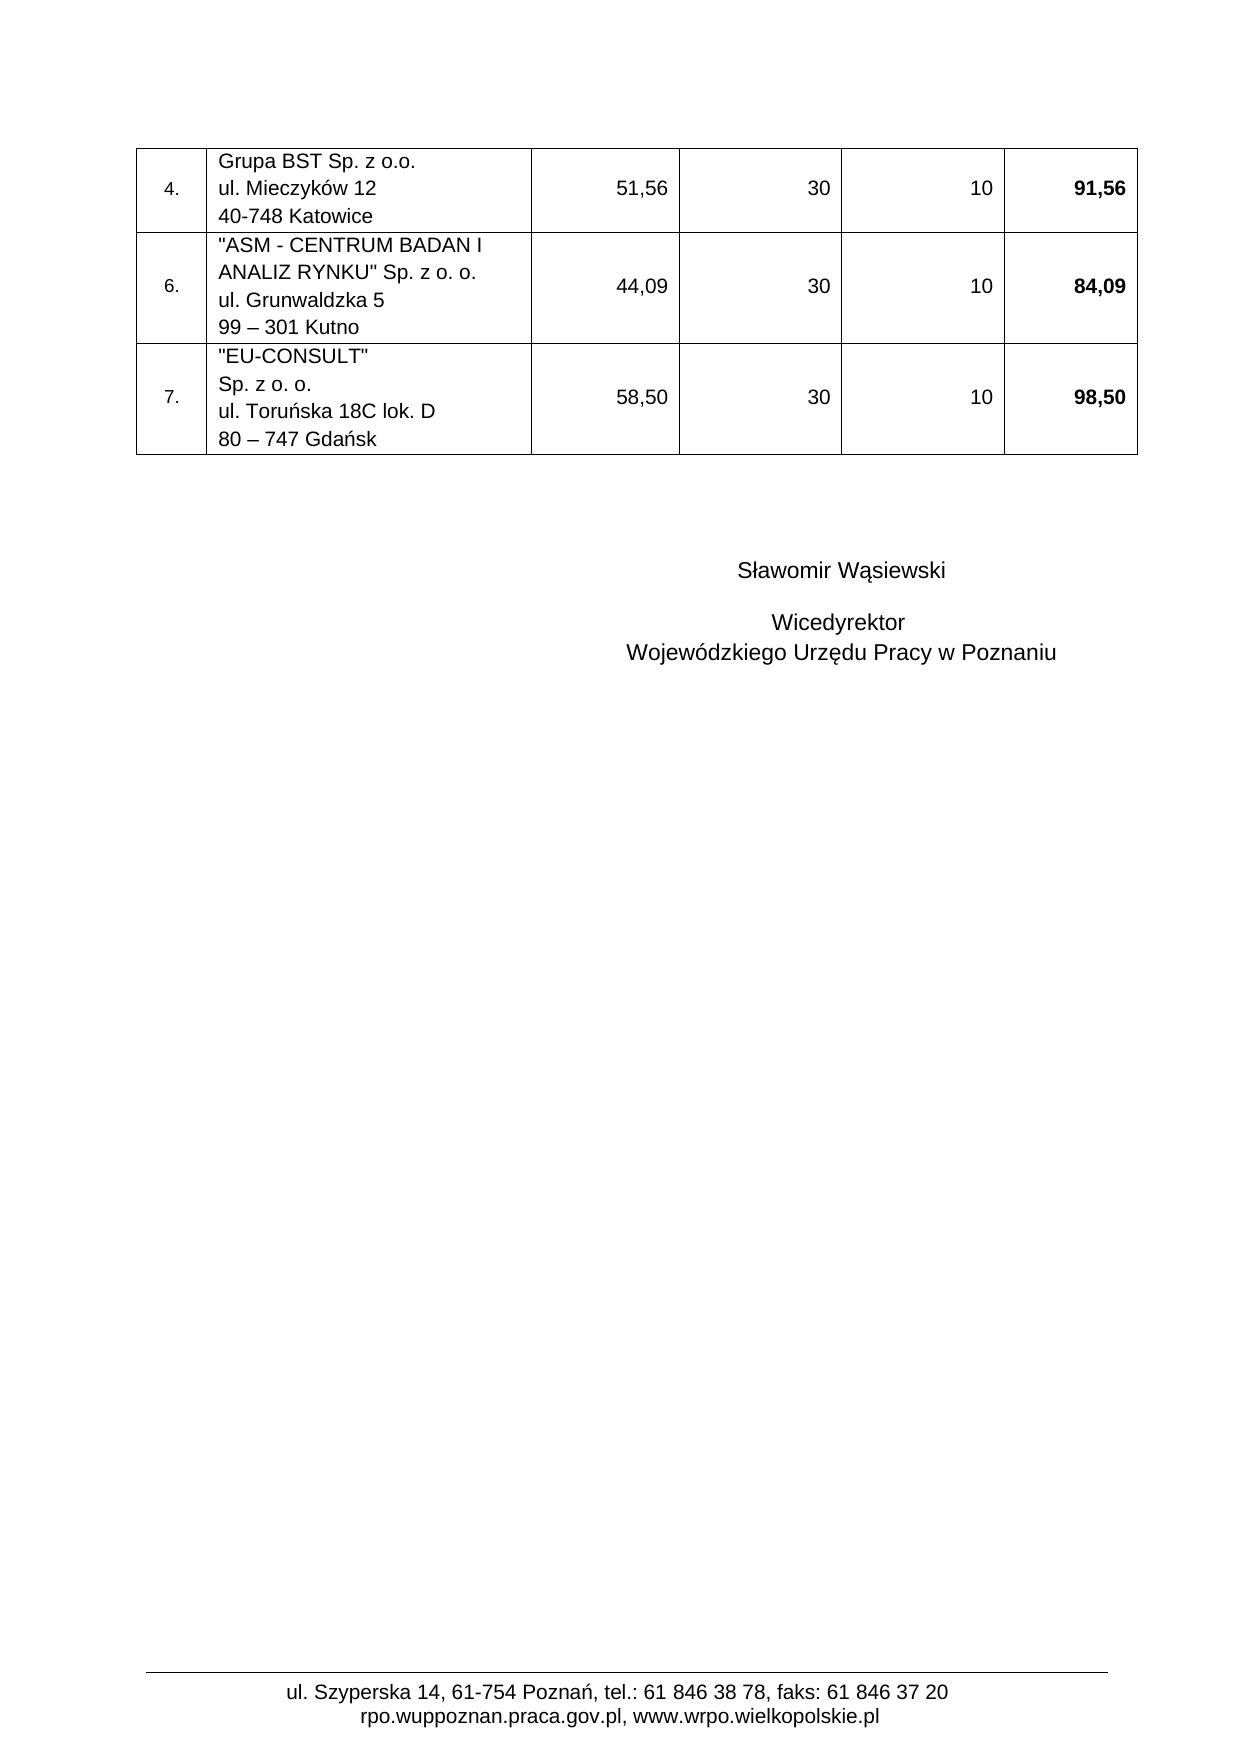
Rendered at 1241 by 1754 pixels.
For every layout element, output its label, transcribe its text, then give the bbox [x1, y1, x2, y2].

table_cell 84,09 [1005, 233, 1137, 343]
table_cell 30 [680, 233, 841, 343]
table_cell 51,56 [532, 149, 679, 232]
table_cell "EU-CONSULT" Sp. z o. o. ul. Toruńska 18C lok. D 80 – 747 Gdańsk [207, 344, 531, 454]
text Sławomir Wąsiewski [148, 557, 1092, 584]
table_cell 10 [842, 344, 1004, 454]
table_cell 10 [842, 149, 1004, 232]
table_cell 6. [137, 233, 206, 343]
table_cell 30 [680, 149, 841, 232]
table_cell "ASM - CENTRUM BADAN I ANALIZ RYNKU" Sp. z o. o. ul. Grunwaldzka 5 99 – 301 Kutno [207, 233, 531, 343]
table_cell 4. [137, 149, 206, 232]
text Wicedyrektor Wojewódzkiego Urzędu Pracy w Poznaniu [148, 608, 1092, 665]
table_cell 44,09 [532, 233, 679, 343]
table_cell 58,50 [532, 344, 679, 454]
table_cell 30 [680, 344, 841, 454]
table_cell 10 [842, 233, 1004, 343]
table_cell 91,56 [1005, 149, 1137, 232]
table_cell 7. [137, 344, 206, 454]
table_cell 98,50 [1005, 344, 1137, 454]
table_cell Grupa BST Sp. z o.o. ul. Mieczyków 12 40-748 Katowice [207, 149, 531, 232]
